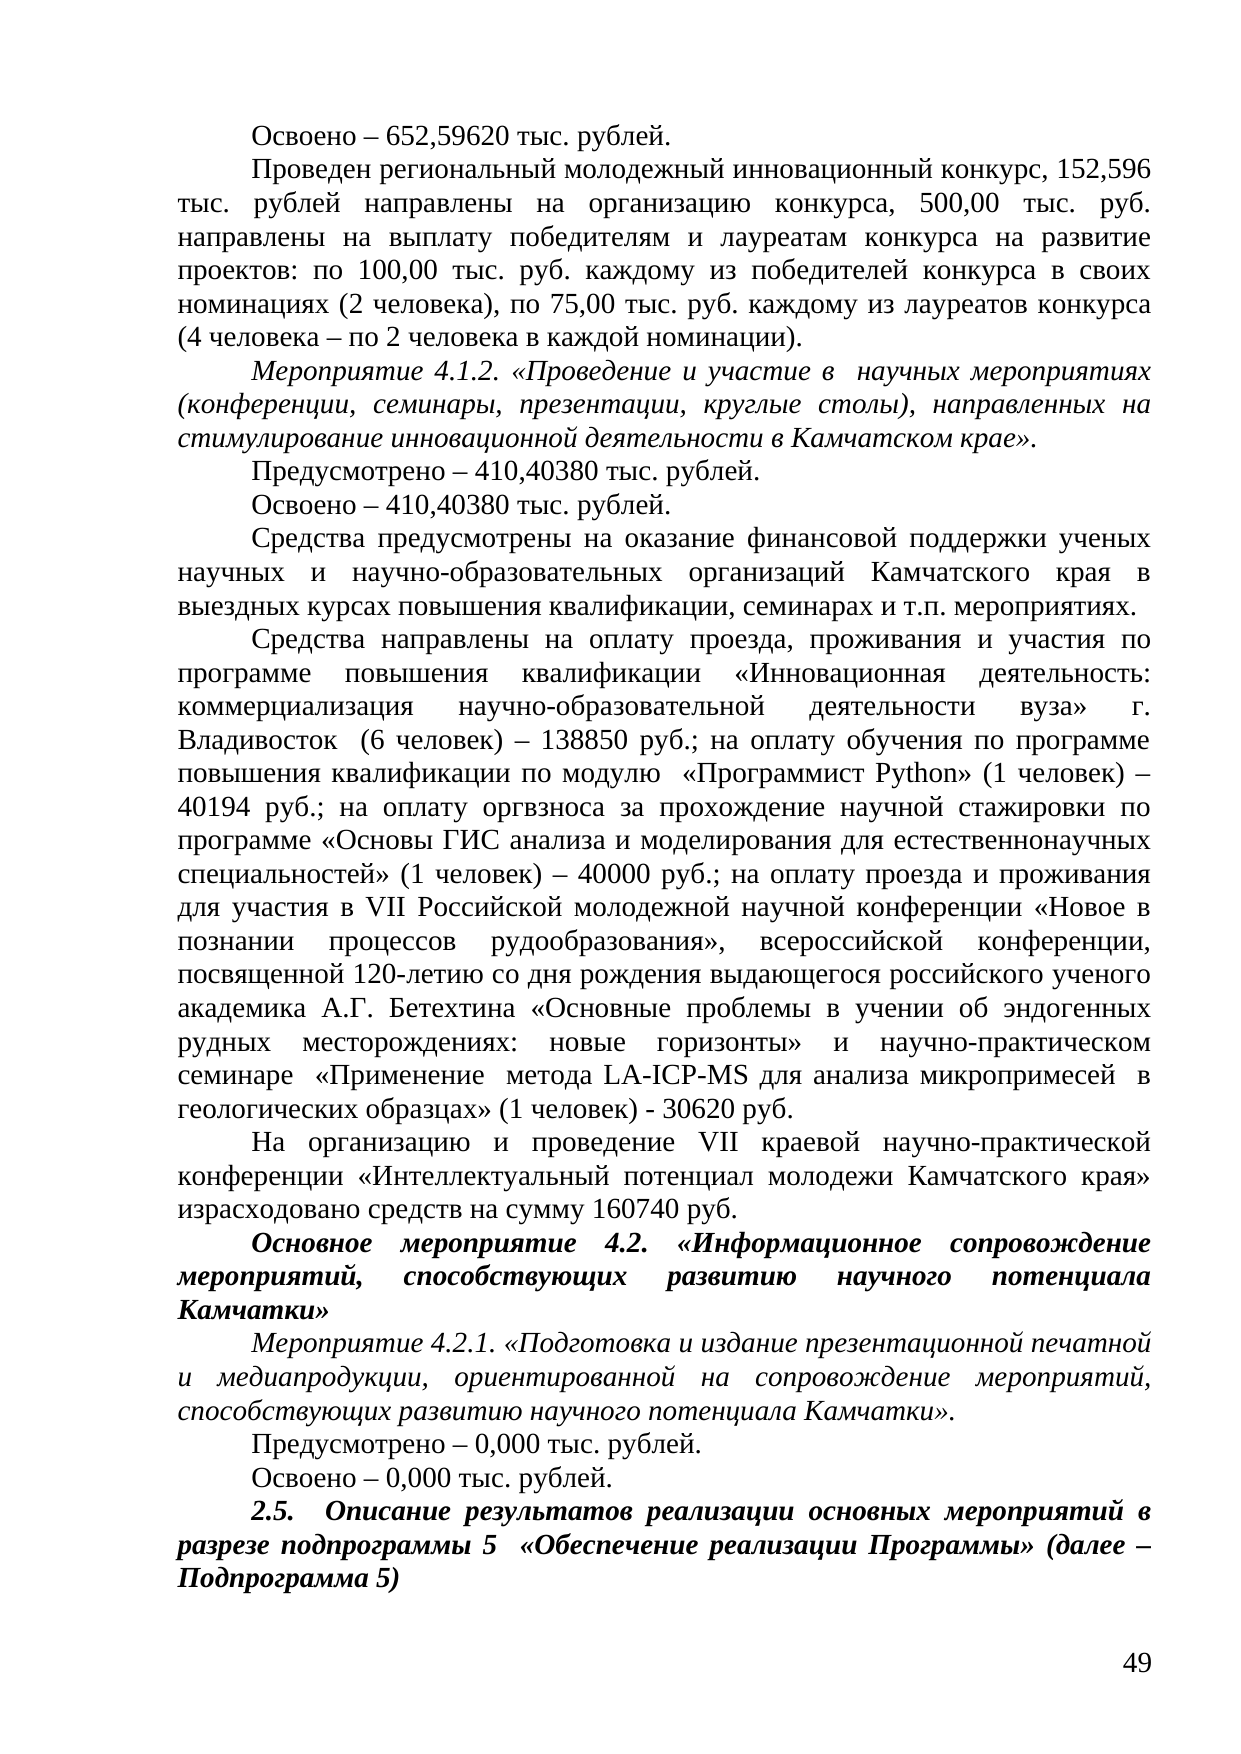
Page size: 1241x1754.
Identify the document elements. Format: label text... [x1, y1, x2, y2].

list Описание результатов реализации основных мероприятий в разрезе подпрограммы 5 «Обеспечение реализации Программы» (далее – Подпрограмма 5) [177, 1493, 1152, 1594]
text Мероприятие 4.1.2. «Проведение и участие в научных мероприятиях (конференции, семинары, презентации, круглые столы), направленных на стимулирование инновационной деятельности в Камчатском крае». [177, 353, 1152, 453]
text Предусмотрено – 0,000 тыс. рублей. [177, 1426, 1152, 1460]
text Средства направлены на оплату проезда, проживания и участия по программе повышения квалификации «Инновационная деятельность: коммерциализация научно-образовательной деятельности вуза» г. Владивосток (6 человек) – 138850 руб.; на оплату обучения по программе повышения квалификации по модулю «Программист Python» (1 человек) – 40194 руб.; на оплату оргвзноса за прохождение научной стажировки по программе «Основы ГИС анализа и моделирования для естественнонаучных специальностей» (1 человек) – 40000 руб.; на оплату проезда и проживания для участия в VII Российской молодежной научной конференции «Новое в познании процессов рудообразования», всероссийской конференции, посвященной 120-летию со дня рождения выдающегося российского ученого академика А.Г. Бетехтина «Основные проблемы в учении об эндогенных рудных месторождениях: новые горизонты» и научно-практическом семинаре «Применение метода LA-ICP-MS для анализа микропримесей в геологических образцах» (1 человек) - 30620 руб. [177, 621, 1152, 1124]
text На организацию и проведение VII краевой научно-практической конференции «Интеллектуальный потенциал молодежи Камчатского края» израсходовано средств на сумму 160740 руб. [177, 1124, 1152, 1225]
text Проведен региональный молодежный инновационный конкурс, 152,596 тыс. рублей направлены на организацию конкурса, 500,00 тыс. руб. направлены на выплату победителям и лауреатам конкурса на развитие проектов: по 100,00 тыс. руб. каждому из победителей конкурса в своих номинациях (2 человека), по 75,00 тыс. руб. каждому из лауреатов конкурса (4 человека – по 2 человека в каждой номинации). [177, 152, 1152, 353]
text Средства предусмотрены на оказание финансовой поддержки ученых научных и научно-образовательных организаций Камчатского края в выездных курсах повышения квалификации, семинарах и т.п. мероприятиях. [177, 521, 1152, 621]
text Освоено – 0,000 тыс. рублей. [177, 1460, 1152, 1493]
text Мероприятие 4.2.1. «Подготовка и издание презентационной печатной и медиапродукции, ориентированной на сопровождение мероприятий, способствующих развитию научного потенциала Камчатки». [177, 1326, 1152, 1426]
text Предусмотрено – 410,40380 тыс. рублей. [177, 453, 1152, 487]
text Освоено – 410,40380 тыс. рублей. [177, 487, 1152, 521]
text Освоено – 652,59620 тыс. рублей. [177, 118, 1152, 152]
text Основное мероприятие 4.2. «Информационное сопровождение мероприятий, способствующих развитию научного потенциала Камчатки» [177, 1225, 1152, 1326]
